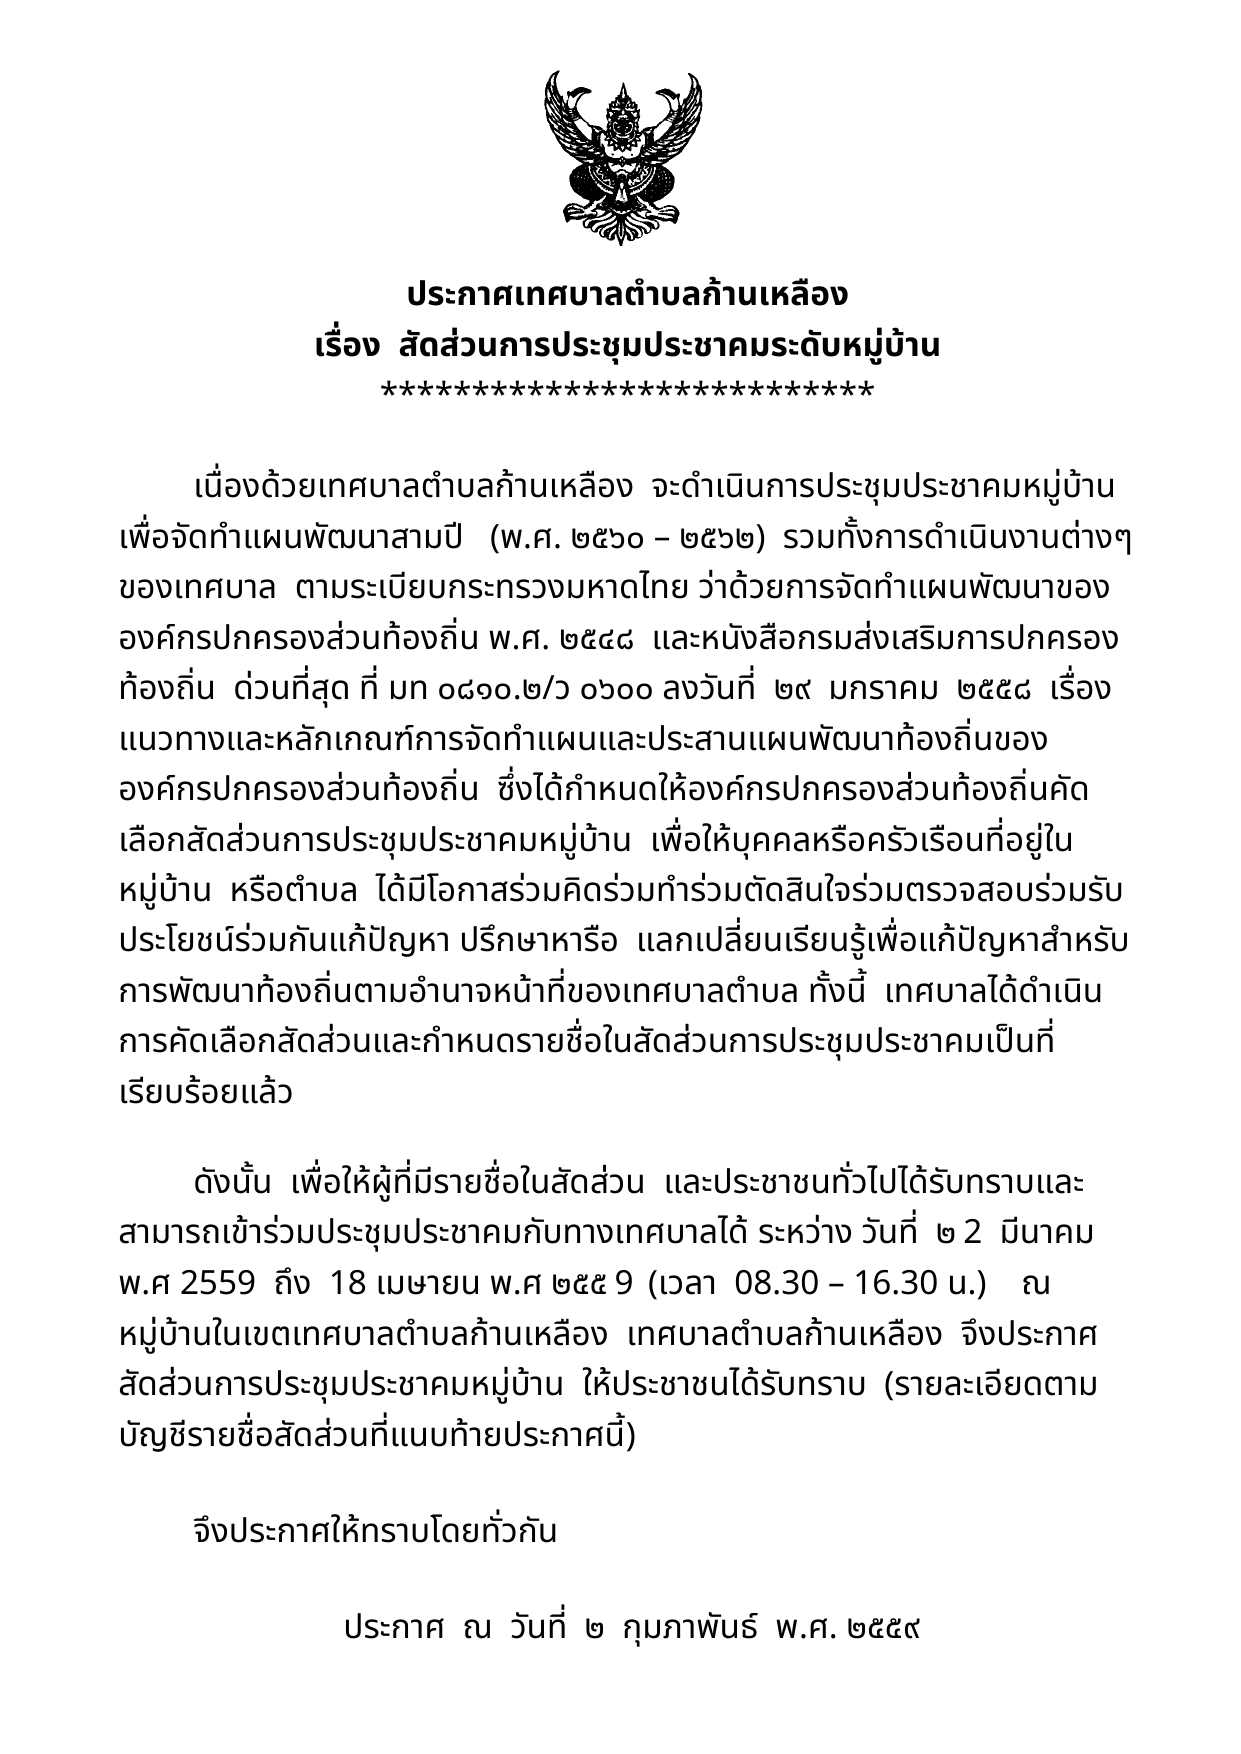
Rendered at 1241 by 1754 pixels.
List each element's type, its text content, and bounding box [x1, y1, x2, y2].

text *************************** [118, 371, 1137, 417]
text จึงประกาศให้ทราบโดยทั่วกัน [118, 1507, 1137, 1557]
text เรื่อง สัดส่วนการประชุมประชาคมระดับหมู่บ้าน [118, 321, 1137, 371]
picture [542, 68, 703, 246]
text เนื่องด้วยเทศบาลตำบลก้านเหลือง จะดำเนินการประชุมประชาคมหมู่บ้าน เพื่อจัดทำแผนพัฒนาสามปี (พ.ศ. ๒๕๖๐ – ๒๕๖๒) รวมทั้งการดำเนินงานต่างๆ ของเทศบาล ตามระเบียบกระทรวงมหาดไทย ว่าด้วยการจัดทำแผนพัฒนาขององค์กรปกครองส่วนท้องถิ่น พ.ศ. ๒๕๔๘ และหนังสือกรมส่งเสริมการปกครองท้องถิ่น ด่วนที่สุด ที่ มท ๐๘๑๐.๒/ว ๐๖๐๐ ลงวันที่ ๒๙ มกราคม ๒๕๕๘ เรื่อง แนวทางและหลักเกณฑ์การจัดทำแผนและประสานแผนพัฒนาท้องถิ่นขององค์กรปกครองส่วนท้องถิ่น ซึ่งได้กำหนดให้องค์กรปกครองส่วนท้องถิ่นคัดเลือกสัดส่วนการประชุมประชาคมหมู่บ้าน เพื่อให้บุคคลหรือครัวเรือนที่อยู่ในหมู่บ้าน หรือตำบล ได้มีโอกาสร่วมคิดร่วมทำร่วมตัดสินใจร่วมตรวจสอบร่วมรับประโยชน์ร่วมกันแก้ปัญหา ปรึกษาหารือ แลกเปลี่ยนเรียนรู้เพื่อแก้ปัญหาสำหรับการพัฒนาท้องถิ่นตามอำนาจหน้าที่ของเทศบาลตำบล ทั้งนี้ เทศบาลได้ดำเนินการคัดเลือกสัดส่วนและกำหนดรายชื่อในสัดส่วนการประชุมประชาคมเป็นที่เรียบร้อยแล้ว [118, 462, 1137, 1118]
text ประกาศเทศบาลตำบลก้านเหลือง [118, 270, 1137, 321]
text ประกาศ ณ วันที่ ๒ กุมภาพันธ์ พ.ศ. ๒๕๕๙ [118, 1602, 1137, 1653]
text ดังนั้น เพื่อให้ผู้ที่มีรายชื่อในสัดส่วน และประชาชนทั่วไปได้รับทราบและสามารถเข้าร่วมประชุมประชาคมกับทางเทศบาลได้ ระหว่าง วันที่ ๒2 มีนาคม พ.ศ 2559 ถึง 18 เมษายน พ.ศ ๒๕๕9 (เวลา 08.30 – 16.30 น.) ณ หมู่บ้านในเขตเทศบาลตำบลก้านเหลือง เทศบาลตำบลก้านเหลือง จึงประกาศสัดส่วนการประชุมประชาคมหมู่บ้าน ให้ประชาชนได้รับทราบ (รายละเอียดตามบัญชีรายชื่อสัดส่วนที่แนบท้ายประกาศนี้) [118, 1158, 1137, 1461]
